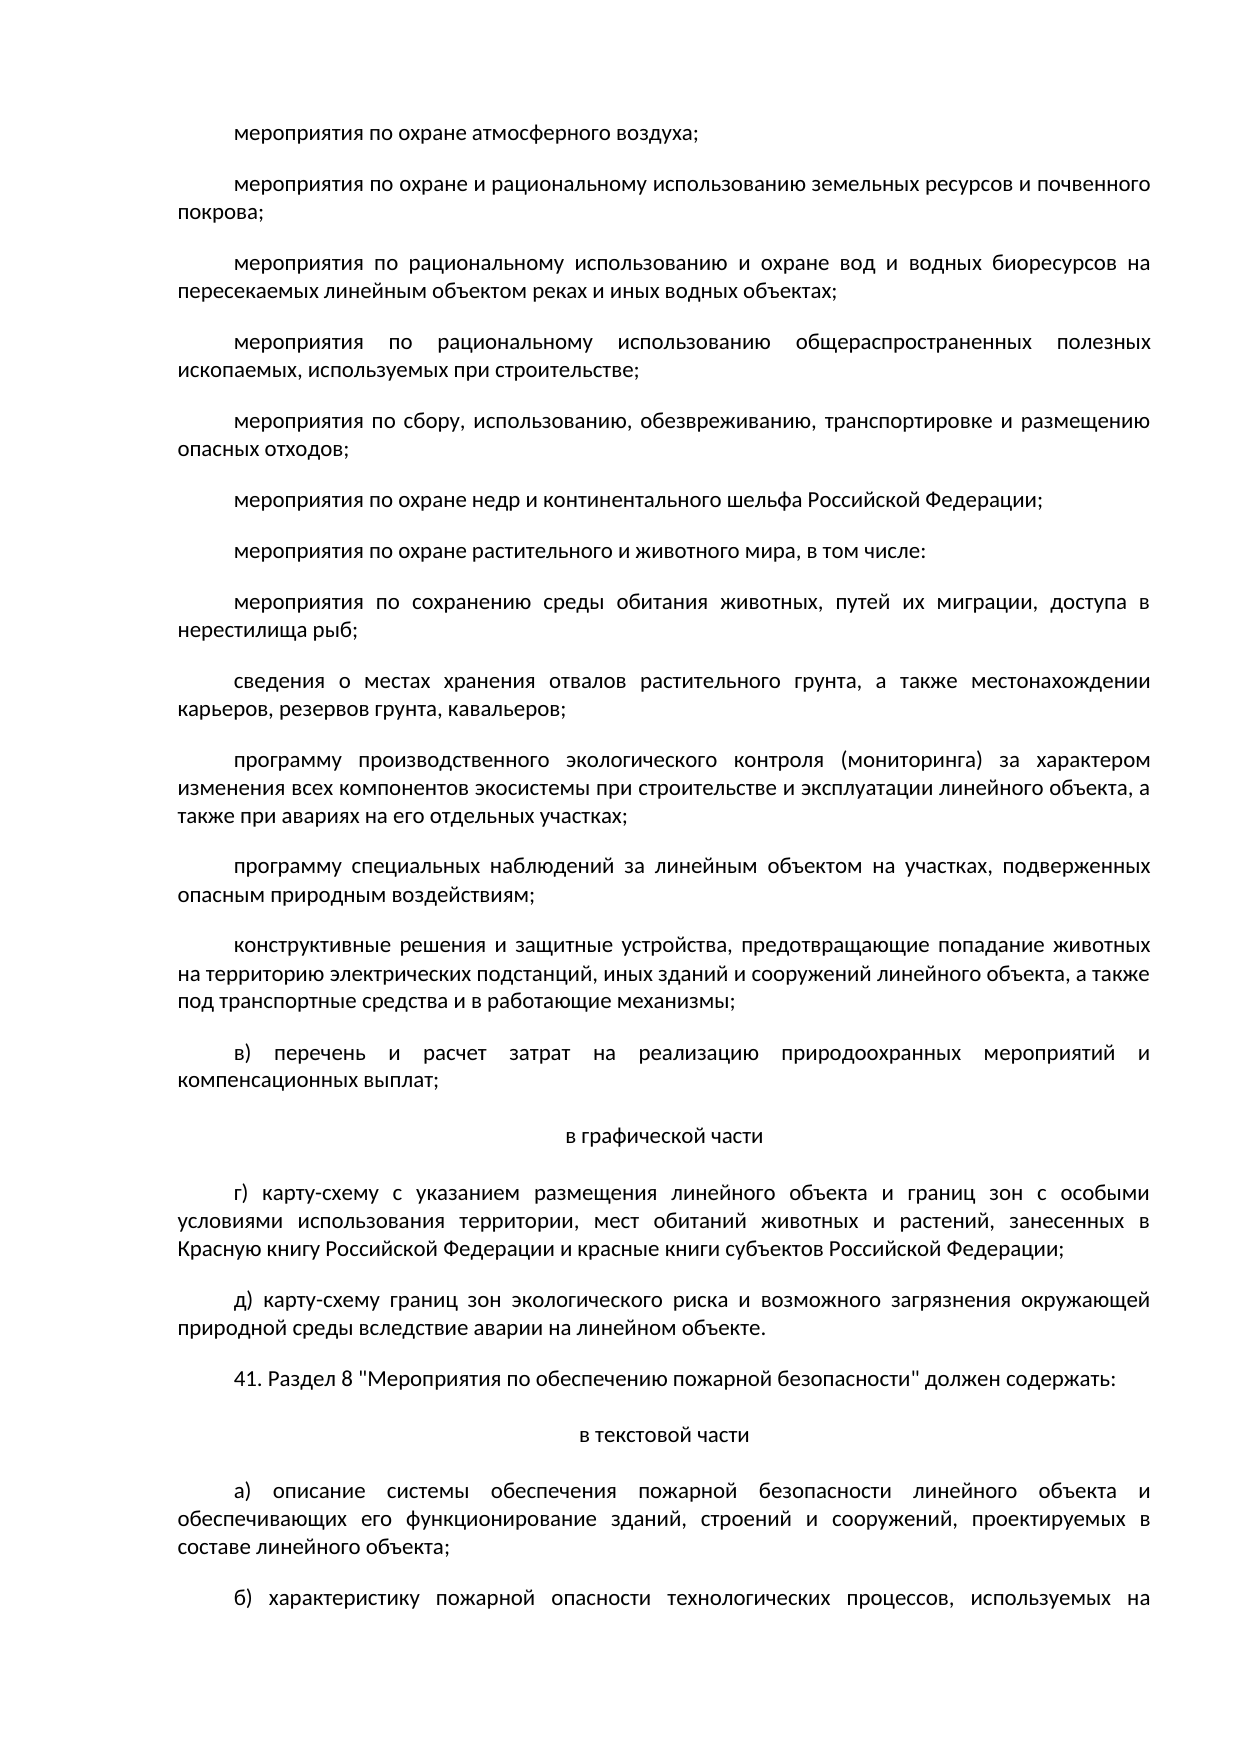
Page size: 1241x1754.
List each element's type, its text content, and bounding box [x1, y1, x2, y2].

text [177, 1583, 1152, 1611]
text мероприятия по рациональному использованию и охране вод и водных биоресурсов на пересекаемых линейным объектом реках и иных водных объектах; [177, 248, 1152, 304]
text мероприятия по охране растительного и животного мира, в том числе: [177, 536, 1152, 564]
text мероприятия по охране недр и континентального шельфа Российской Федерации; [177, 485, 1152, 513]
text конструктивные решения и защитные устройства, предотвращающие попадание животных на территорию электрических подстанций, иных зданий и сооружений линейного объекта, а также под транспортные средства и в работающие механизмы; [177, 931, 1152, 1015]
text мероприятия по охране и рациональному использованию земельных ресурсов и почвенного покрова; [177, 169, 1152, 225]
text в графической части [177, 1122, 1152, 1150]
text 41. Раздел 8 "Мероприятия по обеспечению пожарной безопасности" должен содержать: [177, 1364, 1152, 1392]
text мероприятия по охране атмосферного воздуха; [177, 118, 1152, 146]
text г) карту-схему с указанием размещения линейного объекта и границ зон с особыми условиями использования территории, мест обитаний животных и растений, занесенных в Красную книгу Российской Федерации и красные книги субъектов Российской Федерации; [177, 1178, 1152, 1262]
text сведения о местах хранения отвалов растительного грунта, а также местонахождении карьеров, резервов грунта, кавальеров; [177, 666, 1152, 722]
text мероприятия по сбору, использованию, обезвреживанию, транспортировке и размещению опасных отходов; [177, 406, 1152, 462]
text программу производственного экологического контроля (мониторинга) за характером изменения всех компонентов экосистемы при строительстве и эксплуатации линейного объекта, а также при авариях на его отдельных участках; [177, 745, 1152, 829]
text в текстовой части [177, 1420, 1152, 1448]
text мероприятия по сохранению среды обитания животных, путей их миграции, доступа в нерестилища рыб; [177, 587, 1152, 643]
text программу специальных наблюдений за линейным объектом на участках, подверженных опасным природным воздействиям; [177, 852, 1152, 908]
text в) перечень и расчет затрат на реализацию природоохранных мероприятий и компенсационных выплат; [177, 1038, 1152, 1094]
text д) карту-схему границ зон экологического риска и возможного загрязнения окружающей природной среды вследствие аварии на линейном объекте. [177, 1285, 1152, 1341]
text а) описание системы обеспечения пожарной безопасности линейного объекта и обеспечивающих его функционирование зданий, строений и сооружений, проектируемых в составе линейного объекта; [177, 1476, 1152, 1560]
text мероприятия по рациональному использованию общераспространенных полезных ископаемых, используемых при строительстве; [177, 327, 1152, 383]
